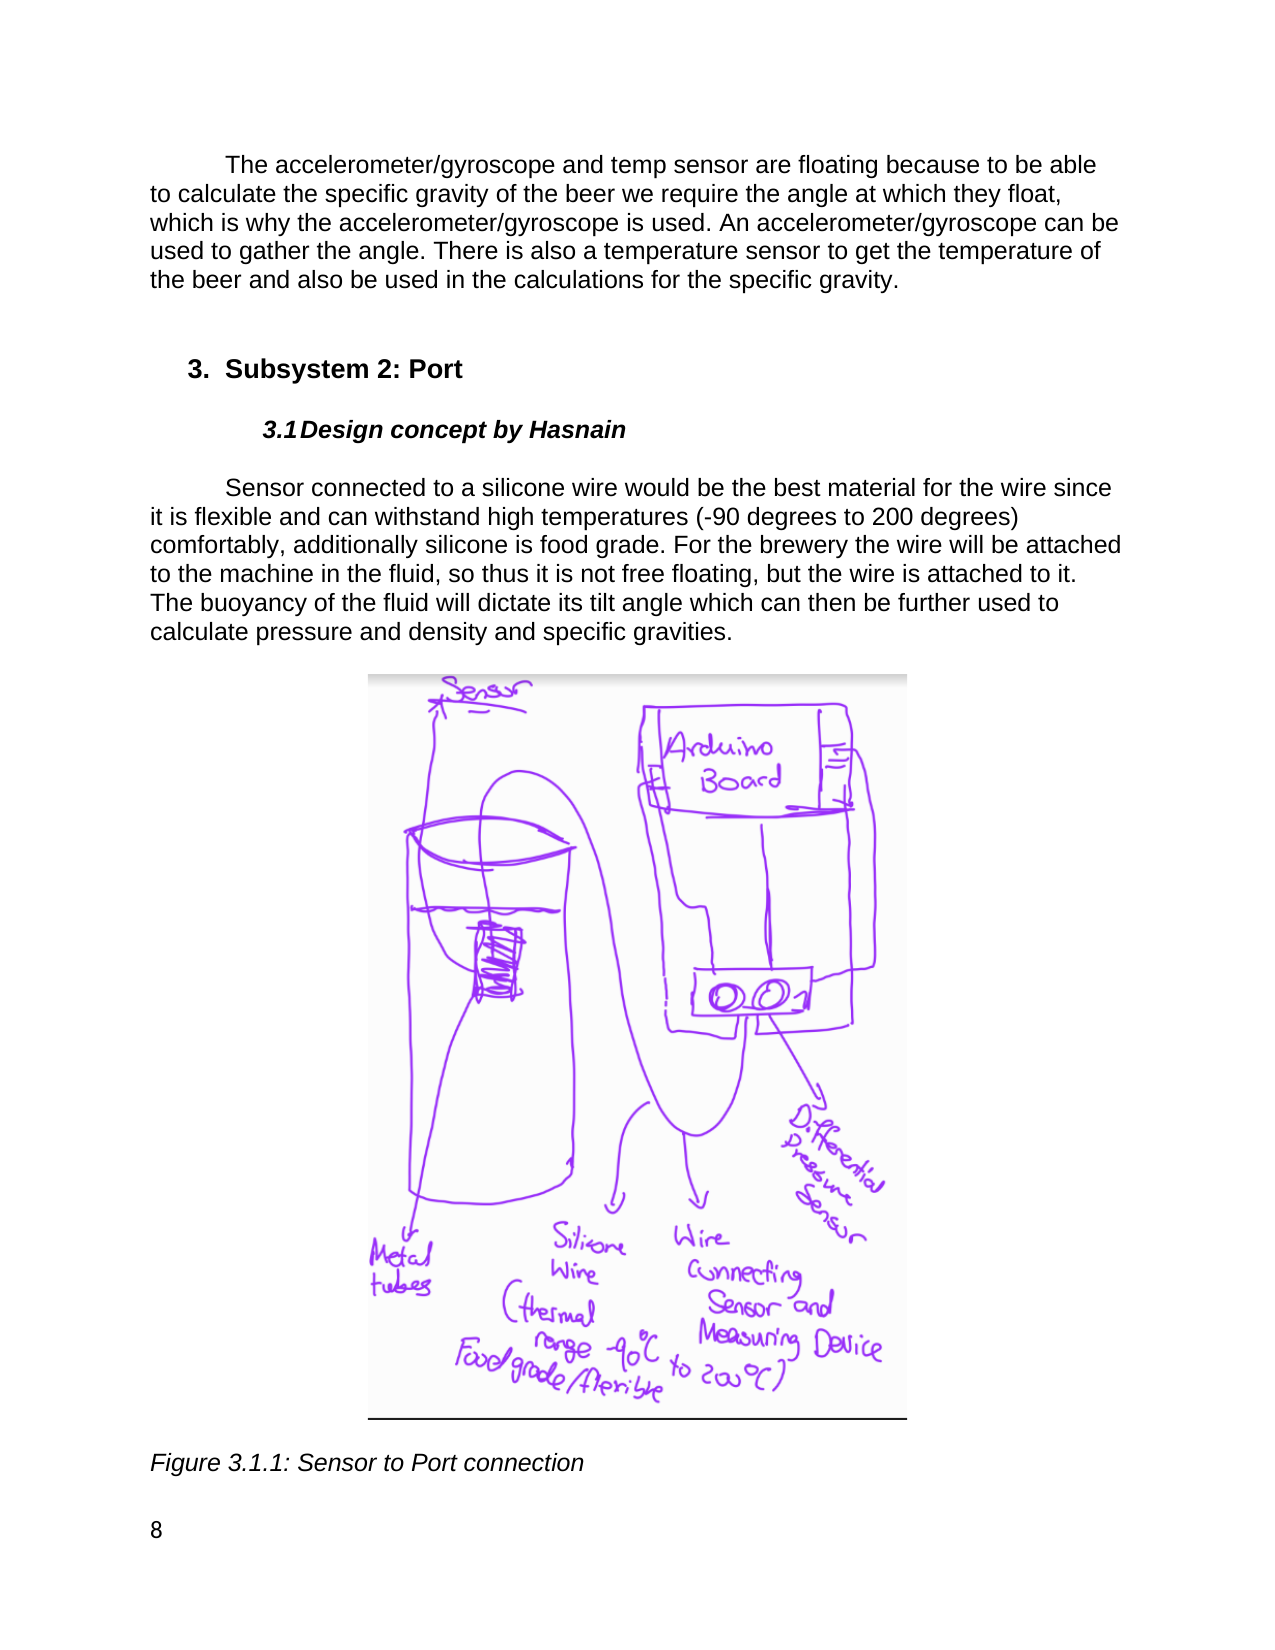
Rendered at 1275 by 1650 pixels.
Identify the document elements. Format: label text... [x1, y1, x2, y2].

text The accelerometer/gyroscope and temp sensor are floating because to be able to calculate the specific gravity of the beer we require the angle at which they float, which is why the accelerometer/gyroscope is used. An accelerometer/gyroscope can be used to gather the angle. There is also a temperature sensor to get the temperature of the beer and also be used in the calculations for the specific gravity. [150, 150, 1125, 294]
list Design concept by Hasnain [262, 416, 1125, 444]
text Figure 3.1.1: Sensor to Port connection [150, 1448, 1125, 1477]
text Sensor connected to a silicone wire would be the best material for the wire since it is flexible and can withstand high temperatures (-90 degrees to 200 degrees) comfortably, additionally silicone is food grade. For the brewery the wire will be attached to the machine in the fluid, so thus it is not free floating, but the wire is attached to it. The buoyancy of the fluid will dictate its tilt angle which can then be further used to calculate pressure and density and specific gravities. [150, 473, 1125, 646]
list Subsystem 2: Port [187, 353, 1125, 384]
picture [367, 674, 908, 1420]
